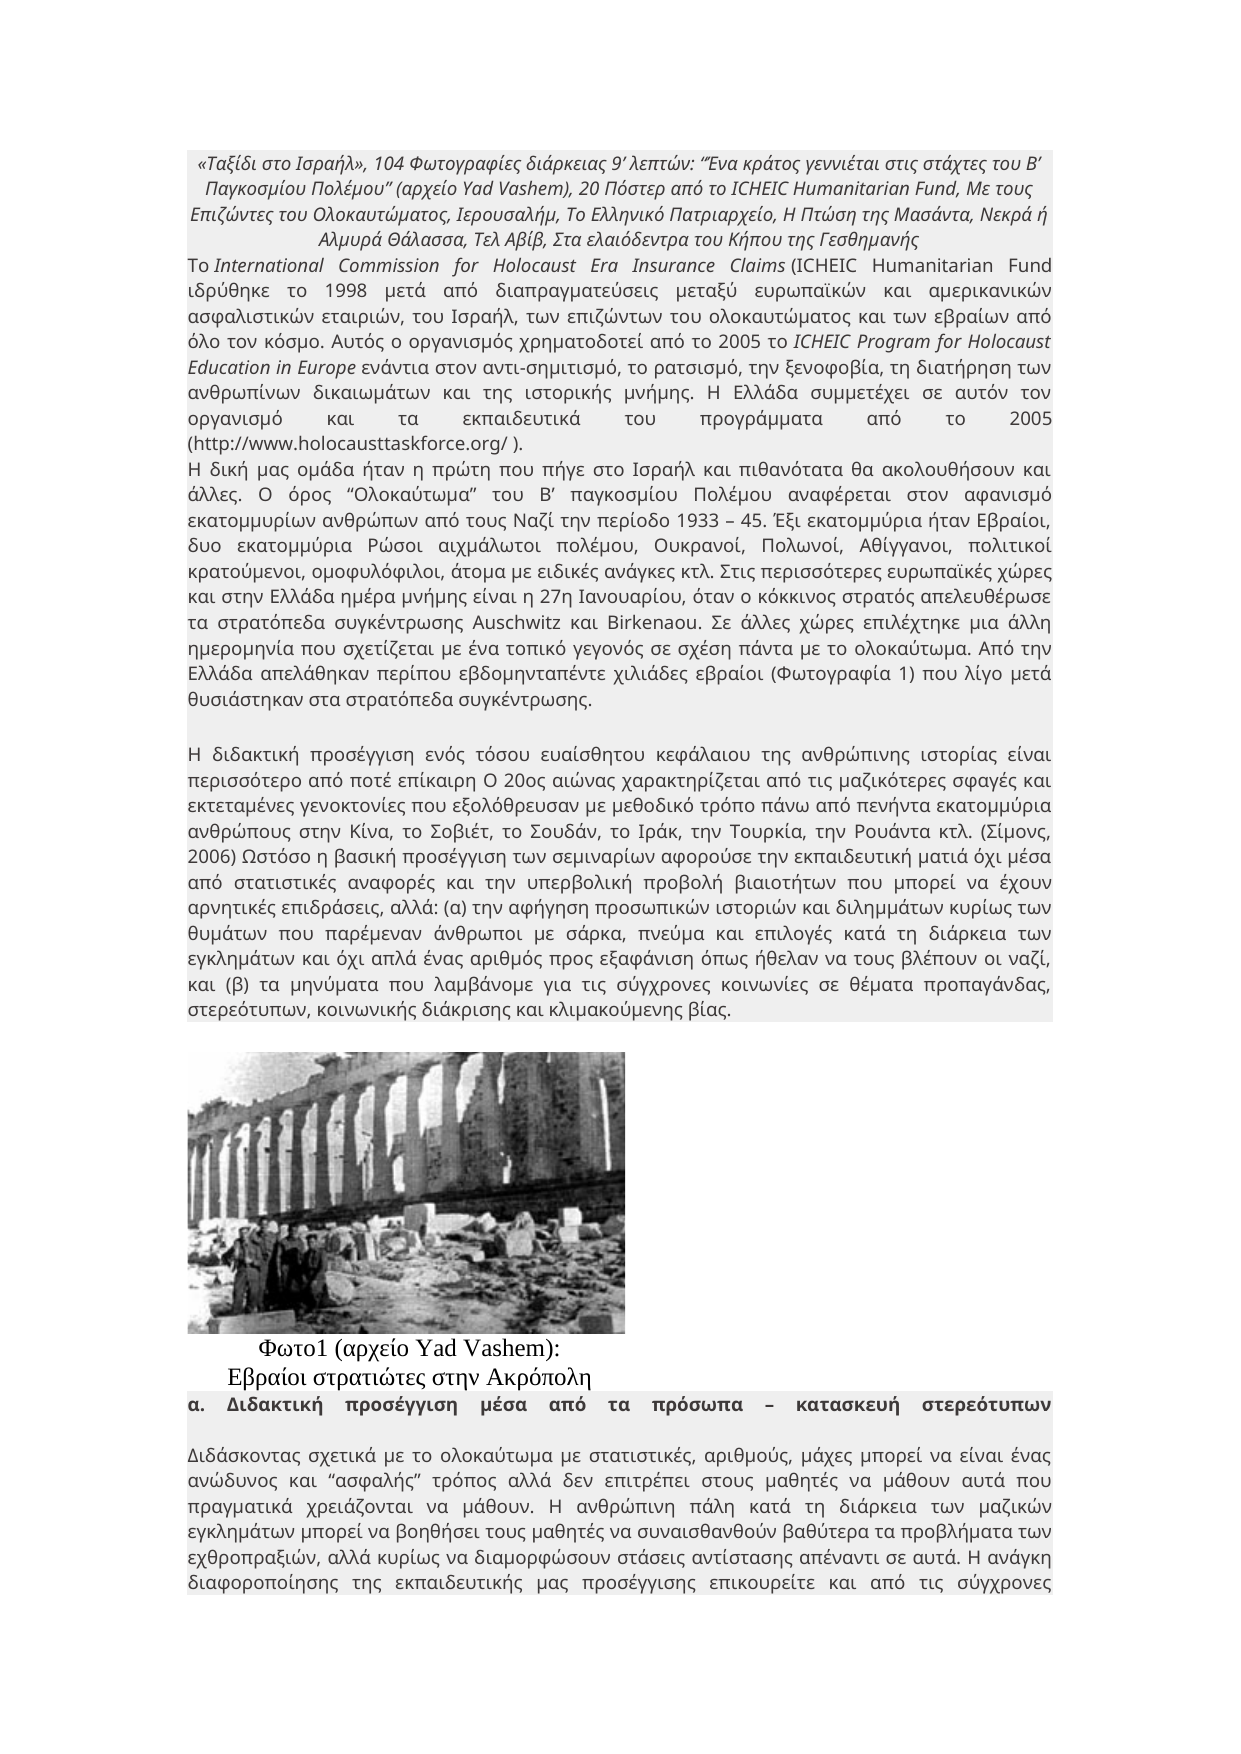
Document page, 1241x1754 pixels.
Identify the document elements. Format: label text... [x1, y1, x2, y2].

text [187, 1391, 1053, 1595]
text «Ταξίδι στο Ισραήλ», 104 Φωτογραφίες διάρκειας 9’ λεπτών: “Ένα κράτος γεννιέται στις στάχτες του Β’ Παγκοσμίου Πολέμου” (αρχείο Yad Vashem), 20 Πόστερ από το ICHEIC Humanitarian Fund, Με τους Επιζώντες του Ολοκαυτώματος, Ιερουσαλήμ, Το Ελληνικό Πατριαρχείο, Η Πτώση της Μασάντα, Νεκρά ή Αλμυρά Θάλασσα, Τελ Αβίβ, Στα ελαιόδεντρα του Κήπου της Γεσθημανής [187, 150, 1053, 252]
text Το International Commission for Holocaust Era Insurance Claims (ICHEIC Humanitarian Fund ιδρύθηκε το 1998 μετά από διαπραγματεύσεις μεταξύ ευρωπαϊκών και αμερικανικών ασφαλιστικών εταιριών, του Ισραήλ, των επιζώντων του ολοκαυτώματος και των εβραίων από όλο τον κόσμο. Αυτός ο οργανισμός χρηματοδοτεί από το 2005 το ICHEIC Program for Holocaust Education in Europe ενάντια στον αντι-σημιτισμό, το ρατσισμό, την ξενοφοβία, τη διατήρηση των ανθρωπίνων δικαιωμάτων και της ιστορικής μνήμης. Η Ελλάδα συμμετέχει σε αυτόν τον οργανισμό και τα εκπαιδευτικά του προγράμματα από το 2005 (http://www.holocausttaskforce.org/ ). [187, 252, 1053, 456]
table_cell Φωτο1 (αρχείο Yad Vashem): Εβραίοι στρατιώτες στην Ακρόπολη [188, 1334, 631, 1391]
text Η δική μας ομάδα ήταν η πρώτη που πήγε στο Ισραήλ και πιθανότατα θα ακολουθήσουν και άλλες. Ο όρος “Ολοκαύτωμα” του Β’ παγκοσμίου Πολέμου αναφέρεται στον αφανισμό εκατομμυρίων ανθρώπων από τους Ναζί την περίοδο 1933 – 45. Έξι εκατομμύρια ήταν Εβραίοι, δυο εκατομμύρια Ρώσοι αιχμάλωτοι πολέμου, Ουκρανοί, Πολωνοί, Αθίγγανοι, πολιτικοί κρατούμενοι, ομοφυλόφιλοι, άτομα με ειδικές ανάγκες κτλ. Στις περισσότερες ευρωπαϊκές χώρες και στην Ελλάδα ημέρα μνήμης είναι η 27η Ιανουαρίου, όταν ο κόκκινος στρατός απελευθέρωσε τα στρατόπεδα συγκέντρωσης Auschwitz και Birkenaou. Σε άλλες χώρες επιλέχτηκε μια άλλη ημερομηνία που σχετίζεται με ένα τοπικό γεγονός σε σχέση πάντα με το ολοκαύτωμα. Από την Ελλάδα απελάθηκαν περίπου εβδομηνταπέντε χιλιάδες εβραίοι (Φωτογραφία 1) που λίγο μετά θυσιάστηκαν στα στρατόπεδα συγκέντρωσης. [187, 456, 1053, 711]
picture [187, 1052, 625, 1334]
table_header [625, 1052, 631, 1333]
text Η διδακτική προσέγγιση ενός τόσου ευαίσθητου κεφάλαιου της ανθρώπινης ιστορίας είναι περισσότερο από ποτέ επίκαιρη Ο 20ος αιώνας χαρακτηρίζεται από τις μαζικότερες σφαγές και εκτεταμένες γενοκτονίες που εξολόθρευσαν με μεθοδικό τρόπο πάνω από πενήντα εκατομμύρια ανθρώπους στην Κίνα, το Σοβιέτ, το Σουδάν, το Ιράκ, την Τουρκία, την Ρουάντα κτλ. (Σίμονς, 2006) Ωστόσο η βασική προσέγγιση των σεμιναρίων αφορούσε την εκπαιδευτική ματιά όχι μέσα από στατιστικές αναφορές και την υπερβολική προβολή βιαιοτήτων που μπορεί να έχουν αρνητικές επιδράσεις, αλλά: (α) την αφήγηση προσωπικών ιστοριών και διλημμάτων κυρίως των θυμάτων που παρέμεναν άνθρωποι με σάρκα, πνεύμα και επιλογές κατά τη διάρκεια των εγκλημάτων και όχι απλά ένας αριθμός προς εξαφάνιση όπως ήθελαν να τους βλέπουν οι ναζί, και (β) τα μηνύματα που λαμβάνομε για τις σύγχρονες κοινωνίες σε θέματα προπαγάνδας, στερεότυπων, κοινωνικής διάκρισης και κλιμακούμενης βίας. [187, 741, 1053, 1022]
